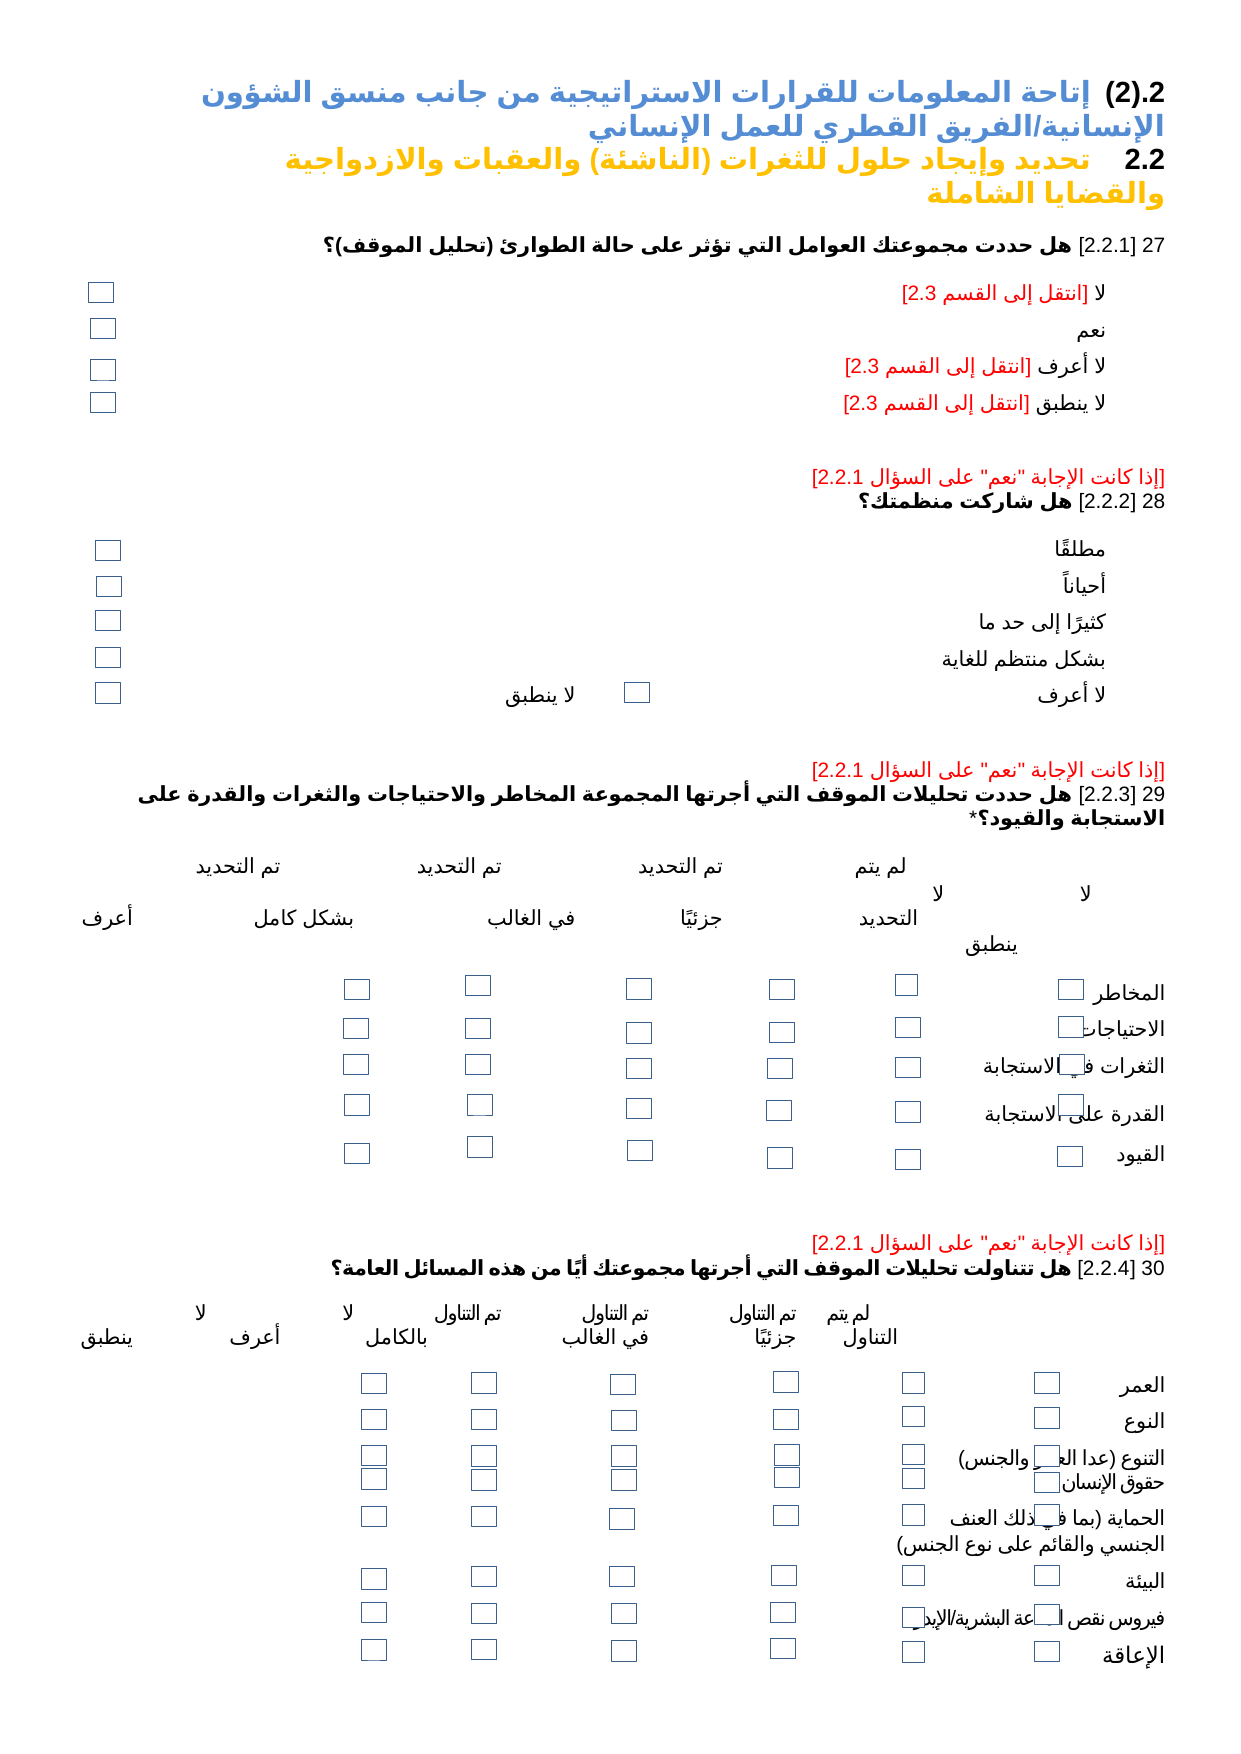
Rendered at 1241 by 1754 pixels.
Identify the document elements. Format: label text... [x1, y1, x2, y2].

text 2.2 تحديد وإيجاد حلول للثغرات (الناشئة) والعقبات والازدواجية [75, 142, 1165, 176]
text التنوع (عدا العمر والجنس) [838, 1446, 1037, 1470]
text التناول جزئيًا في الغالب بالكامل أعرف ينطبق [69, 1325, 931, 1349]
text المخاطر [75, 981, 1165, 1004]
text التنوع (عدا العمر والجنس) [1037, 1446, 1165, 1470]
text العمر [75, 1373, 1165, 1397]
text لم يتم تم التحديد تم التحديد تم التحديد لا لا [75, 853, 1165, 906]
text 2.(2) إتاحة المعلومات للقرارات الاستراتيجية من جانب منسق الشؤون الإنسانية/الفريق القطري للعمل الإنساني [75, 75, 1165, 142]
text مطلقًا [75, 537, 1106, 561]
text أحياناً [75, 573, 1106, 597]
text لم يتم تم التناول تم التناول تم التناول لا لا [75, 1301, 898, 1325]
text كثيرًا إلى حد ما [75, 610, 1106, 634]
text القيود [75, 1142, 1165, 1166]
text الثغرات في الاستجابة [75, 1053, 1165, 1077]
text بشكل منتظم للغاية [75, 646, 1106, 670]
text الإعاقة [75, 1642, 1165, 1668]
text البيئة [75, 1569, 1165, 1593]
text [إذا كانت الإجابة "نعم" على السؤال 2.2.1] [75, 758, 1165, 782]
text حقوق الإنسان [75, 1470, 1165, 1494]
text لا أعرف [انتقل إلى القسم 2.3] [132, 354, 1106, 378]
text 30 [2.2.4] هل تتناولت تحليلات الموقف التي أجرتها مجموعتك أيًا من هذه المسائل العامة؟ [94, 1255, 1165, 1280]
text 28 [2.2.2] هل شاركت منظمتك؟ [75, 489, 1165, 513]
text [إذا كانت الإجابة "نعم" على السؤال 2.2.1] [75, 1231, 1165, 1255]
text فيروس نقص المناعة البشرية/الإيدز [75, 1606, 1165, 1629]
text التحديد جزئيًا في الغالب بشكل كامل أعرف ينطبق [75, 906, 1165, 957]
text الاحتياجات [75, 1017, 1165, 1041]
text 29 [2.2.3] هل حددت تحليلات الموقف التي أجرتها المجموعة المخاطر والاحتياجات والثغرات والقدرة على الاستجابة والقيود؟* [116, 782, 1165, 829]
text 27 [2.2.1] هل حددت مجموعتك العوامل التي تؤثر على حالة الطوارئ (تحليل الموقف)؟ [75, 233, 1165, 257]
text لا [انتقل إلى القسم 2.3] [132, 281, 1106, 305]
text [إذا كانت الإجابة "نعم" على السؤال 2.2.1] [75, 465, 1165, 489]
text لا ينطبق [انتقل إلى القسم 2.3] [132, 390, 1106, 414]
text لا أعرف لا ينطبق [75, 683, 1106, 707]
text نعم [132, 317, 1106, 341]
text والقضايا الشاملة [132, 176, 1165, 209]
text الحماية (بما في ذلك العنف الجنسي والقائم على نوع الجنس) [840, 1506, 1165, 1557]
text القدرة على الاستجابة [75, 1101, 1165, 1125]
text النوع [75, 1409, 1165, 1433]
